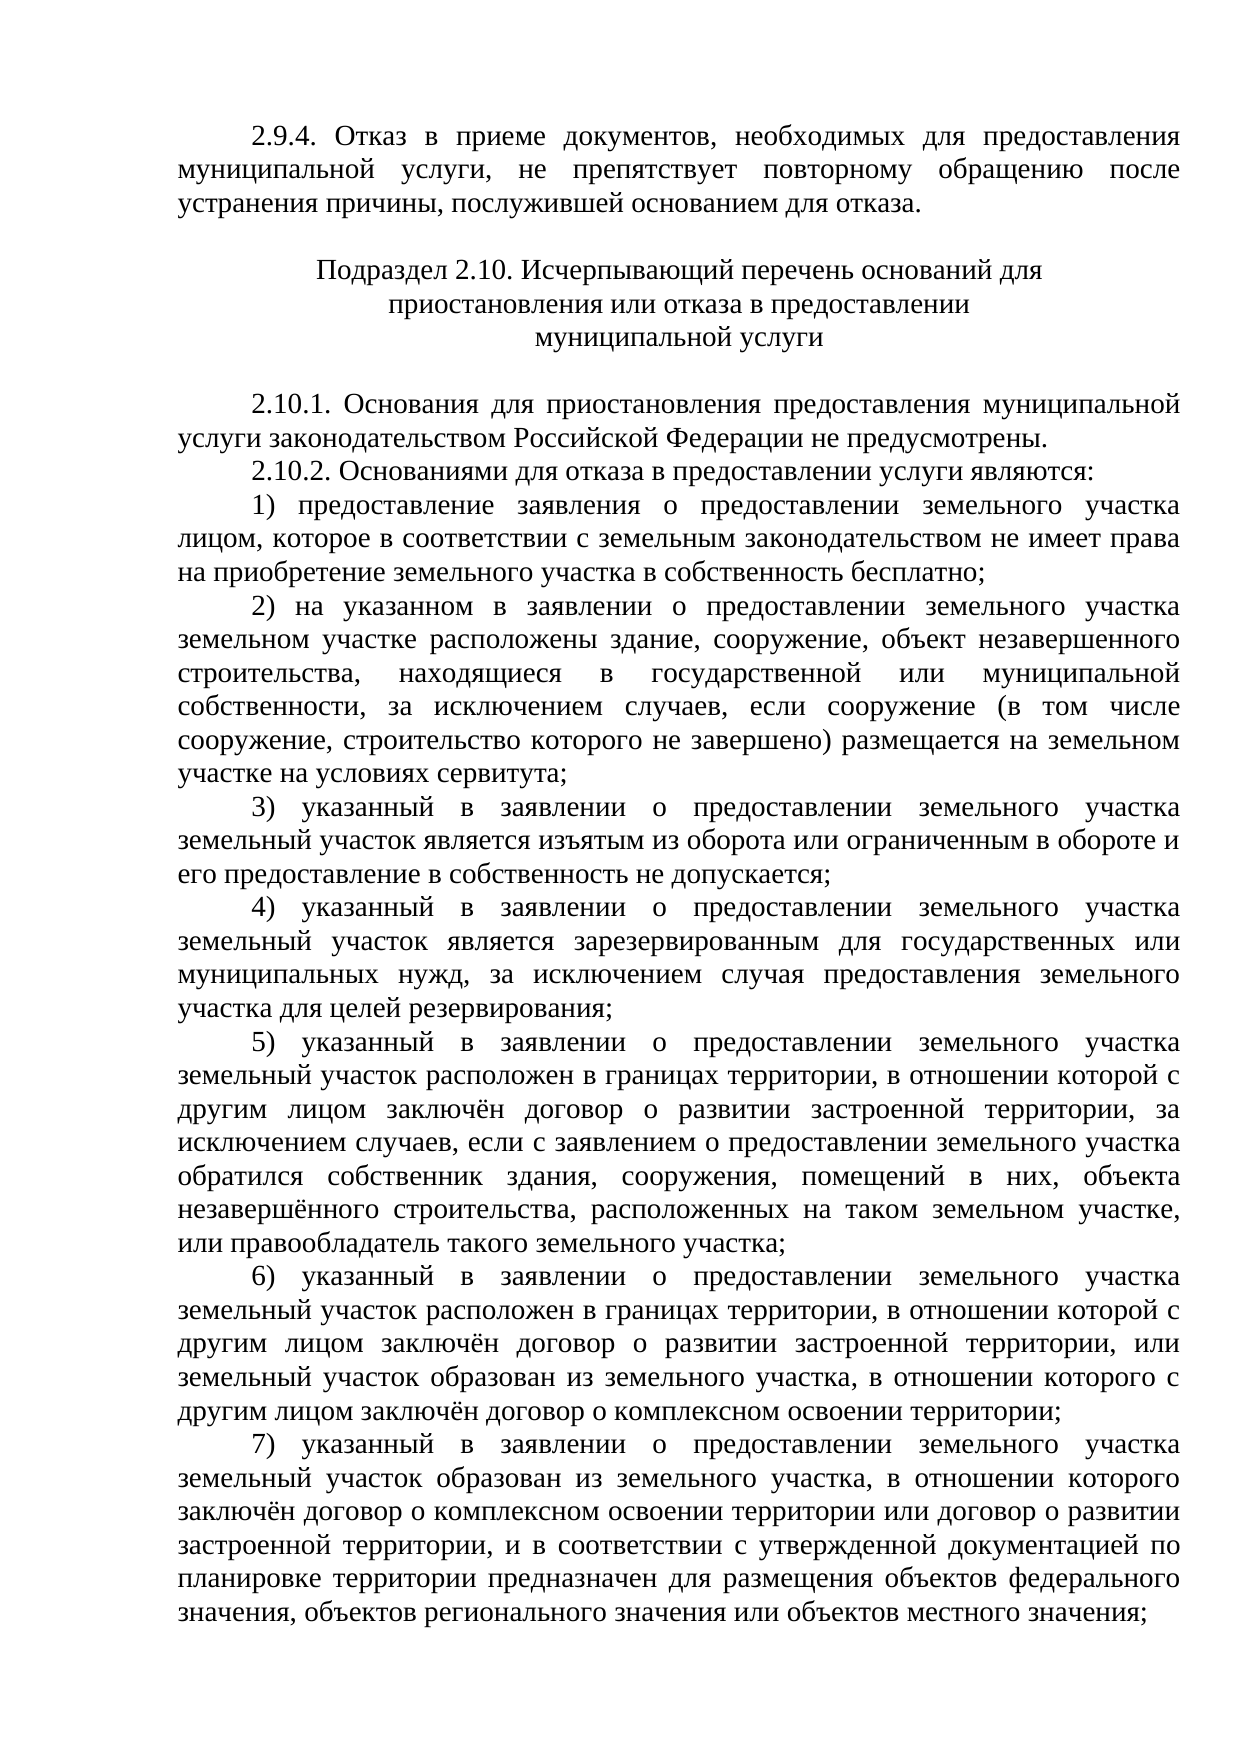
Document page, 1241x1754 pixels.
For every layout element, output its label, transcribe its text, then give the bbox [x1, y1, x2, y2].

text 6) указанный в заявлении о предоставлении земельного участка земельный участок расположен в границах территории, в отношении которой с другим лицом заключён договор о развитии застроенной территории, или земельный участок образован из земельного участка, в отношении которого с другим лицом заключён договор о комплексном освоении территории; [177, 1258, 1181, 1426]
text 7) указанный в заявлении о предоставлении земельного участка земельный участок образован из земельного участка, в отношении которого заключён договор о комплексном освоении территории или договор о развитии застроенной территории, и в соответствии с утвержденной документацией по планировке территории предназначен для размещения объектов федерального значения, объектов регионального значения или объектов местного значения; [177, 1426, 1181, 1627]
text 5) указанный в заявлении о предоставлении земельного участка земельный участок расположен в границах территории, в отношении которой с другим лицом заключён договор о развитии застроенной территории, за исключением случаев, если с заявлением о предоставлении земельного участка обратился собственник здания, сооружения, помещений в них, объекта незавершённого строительства, расположенных на таком земельном участке, или правообладатель такого земельного участка; [177, 1024, 1181, 1258]
text Подраздел 2.10. Исчерпывающий перечень оснований для [177, 252, 1181, 286]
text 4) указанный в заявлении о предоставлении земельного участка земельный участок является зарезервированным для государственных или муниципальных нужд, за исключением случая предоставления земельного участка для целей резервирования; [177, 889, 1181, 1024]
text 3) указанный в заявлении о предоставлении земельного участка земельный участок является изъятым из оборота или ограниченным в обороте и его предоставление в собственность не допускается; [177, 789, 1181, 889]
text 1) предоставление заявления о предоставлении земельного участка лицом, которое в соответствии с земельным законодательством не имеет права на приобретение земельного участка в собственность бесплатно; [177, 487, 1181, 588]
text приостановления или отказа в предоставлении [177, 286, 1181, 319]
text 2.9.4. Отказ в приеме документов, необходимых для предоставления муниципальной услуги, не препятствует повторному обращению после устранения причины, послужившей основанием для отказа. [177, 118, 1181, 219]
text 2.10.1. Основания для приостановления предоставления муниципальной услуги законодательством Российской Федерации не предусмотрены. [177, 386, 1181, 453]
text 2) на указанном в заявлении о предоставлении земельного участка земельном участке расположены здание, сооружение, объект незавершенного строительства, находящиеся в государственной или муниципальной собственности, за исключением случаев, если сооружение (в том числе сооружение, строительство которого не завершено) размещается на земельном участке на условиях сервитута; [177, 588, 1181, 789]
text 2.10.2. Основаниями для отказа в предоставлении услуги являются: [177, 453, 1181, 487]
text муниципальной услуги [177, 319, 1181, 353]
